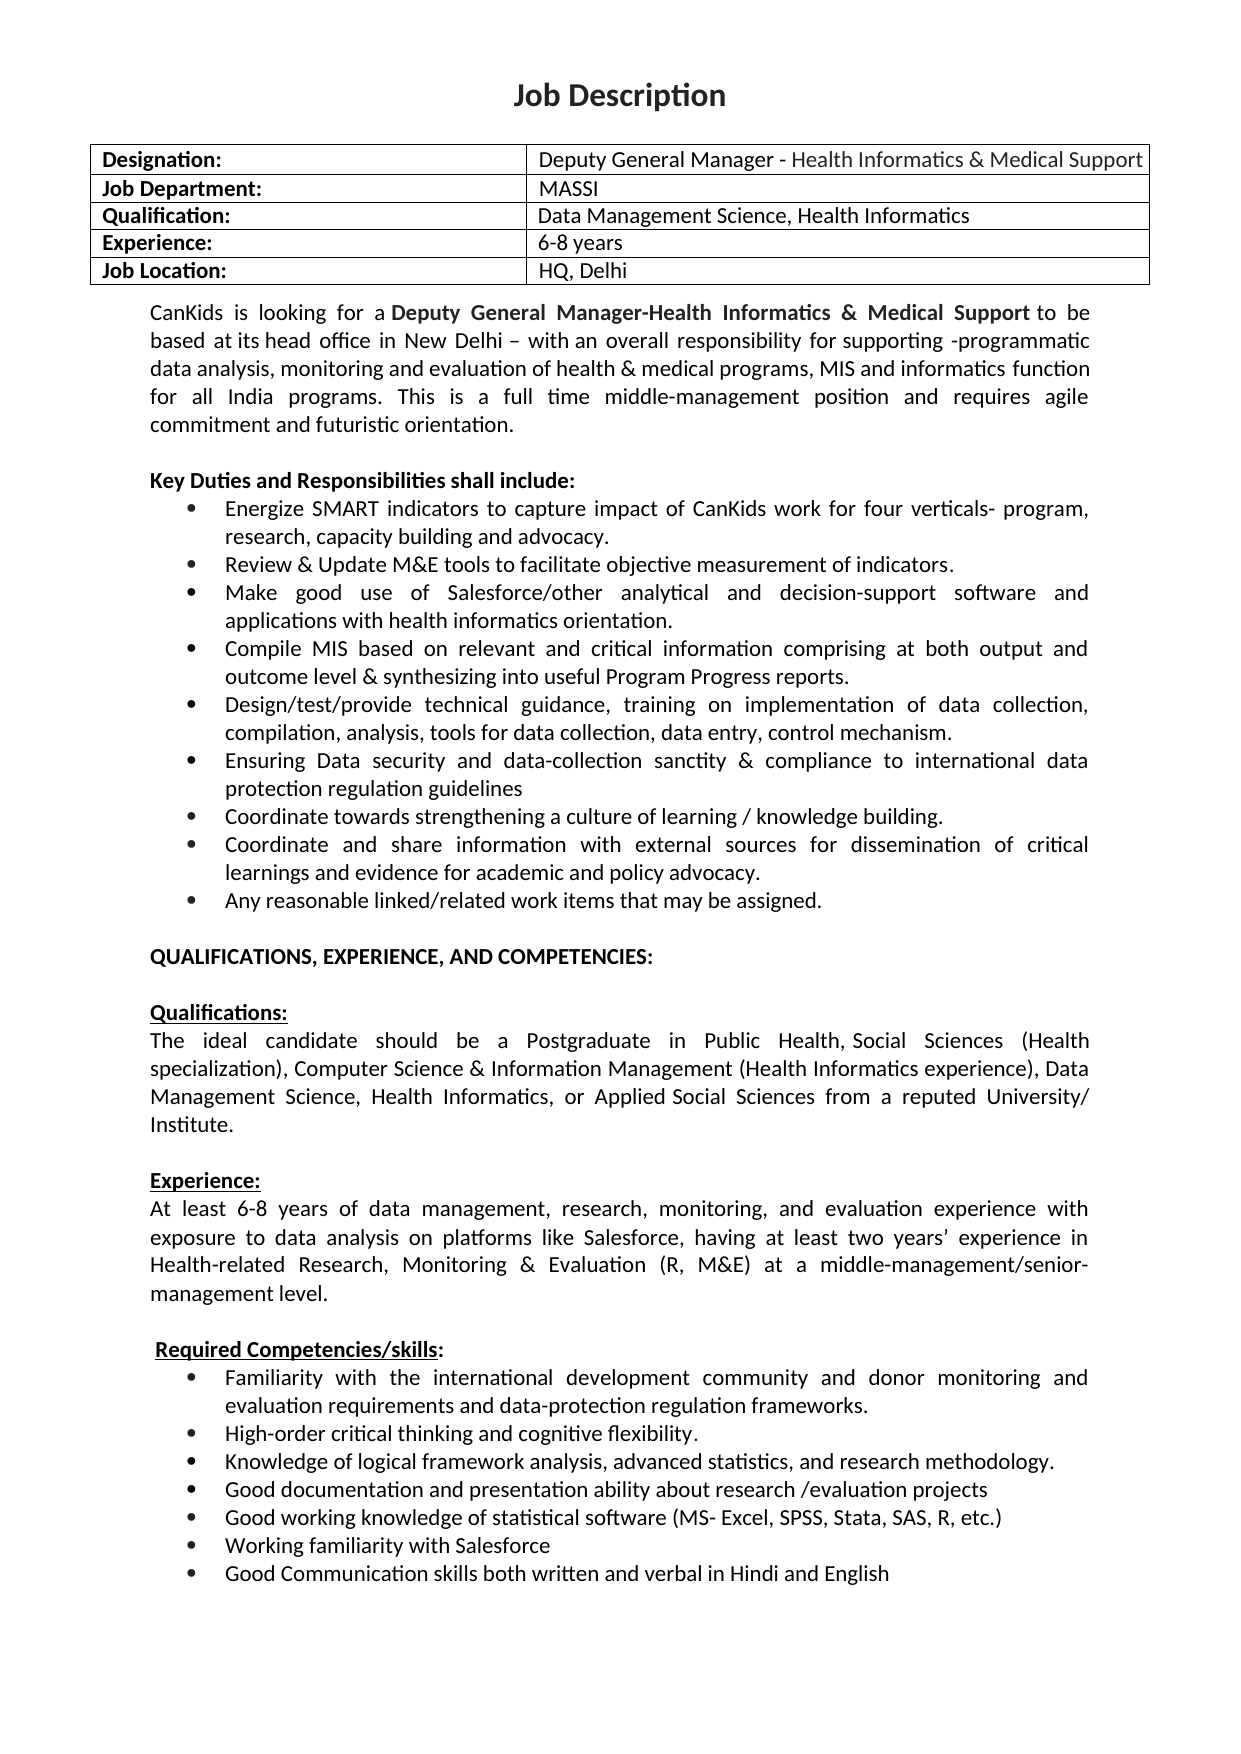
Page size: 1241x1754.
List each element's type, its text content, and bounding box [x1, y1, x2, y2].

table_cell MASSI [527, 175, 1149, 202]
list Good Communication skills both written and verbal in Hindi and English [187, 1559, 1090, 1587]
list Design/test/provide technical guidance, training on implementation of data collection, compilation, analysis, tools for data collection, data entry, control mechanism. [187, 690, 1090, 746]
table_cell Qualification: [91, 203, 526, 229]
list Make good use of Salesforce/other analytical and decision-support software and applications with health informatics orientation. [187, 578, 1090, 634]
table_cell Job Location: [91, 258, 526, 284]
table_cell Experience: [91, 230, 526, 257]
text QUALIFICATIONS, EXPERIENCE, AND COMPETENCIES: [150, 942, 1090, 970]
list Review & Update M&E tools to facilitate objective measurement of indicators. [187, 550, 1090, 578]
list Good working knowledge of statistical software (MS- Excel, SPSS, Stata, SAS, R, etc.) [187, 1503, 1090, 1531]
text Experience: [150, 1167, 1090, 1194]
list Energize SMART indicators to capture impact of CanKids work for four verticals- program, research, capacity building and advocacy. [187, 494, 1090, 550]
list Ensuring Data security and data-collection sanctity & compliance to international data protection regulation guidelines [187, 746, 1090, 802]
list Good documentation and presentation ability about research /evaluation projects [187, 1475, 1090, 1503]
list Coordinate and share information with external sources for dissemination of critical learnings and evidence for academic and policy advocacy. [187, 830, 1090, 886]
table_cell Data Management Science, Health Informatics [527, 203, 1149, 229]
table_header Deputy General Manager - Health Informatics & Medical Support [527, 145, 1149, 173]
text Key Duties and Responsibilities shall include: [150, 466, 1090, 494]
list High-order critical thinking and cognitive flexibility. [187, 1419, 1090, 1447]
text At least 6-8 years of data management, research, monitoring, and evaluation experience with exposure to data analysis on platforms like Salesforce, having at least two years’ experience in Health-related Research, Monitoring & Evaluation (R, M&E) at a middle-management/senior-management level. [150, 1194, 1090, 1307]
list Familiarity with the international development community and donor monitoring and evaluation requirements and data-protection regulation frameworks. [187, 1363, 1090, 1419]
table_cell 6-8 years [527, 230, 1149, 257]
table_cell Job Department: [91, 175, 526, 202]
list Coordinate towards strengthening a culture of learning / knowledge building. [187, 802, 1090, 830]
list Knowledge of logical framework analysis, advanced statistics, and research methodology. [187, 1447, 1090, 1475]
table_header Designation: [91, 145, 526, 173]
text Qualifications: [150, 998, 1090, 1026]
list Any reasonable linked/related work items that may be assigned. [187, 886, 1090, 914]
text The ideal candidate should be a Postgraduate in Public Health, Social Sciences (Health specialization), Computer Science & Information Management (Health Informatics experience), Data Management Science, Health Informatics, or Applied Social Sciences from a reputed University/ Institute. [150, 1026, 1090, 1138]
list Compile MIS based on relevant and critical information comprising at both output and outcome level & synthesizing into useful Program Progress reports. [187, 634, 1090, 690]
text Required Competencies/skills: [150, 1335, 1090, 1363]
table_cell HQ, Delhi [527, 258, 1149, 284]
list Working familiarity with Salesforce [187, 1531, 1090, 1559]
text CanKids is looking for a Deputy General Manager-Health Informatics & Medical Support to be based at its head office in New Delhi – with an overall responsibility for supporting -programmatic data analysis, monitoring and evaluation of health & medical programs, MIS and informatics function for all India programs. This is a full time middle-management position and requires agile commitment and futuristic orientation. [150, 298, 1090, 438]
